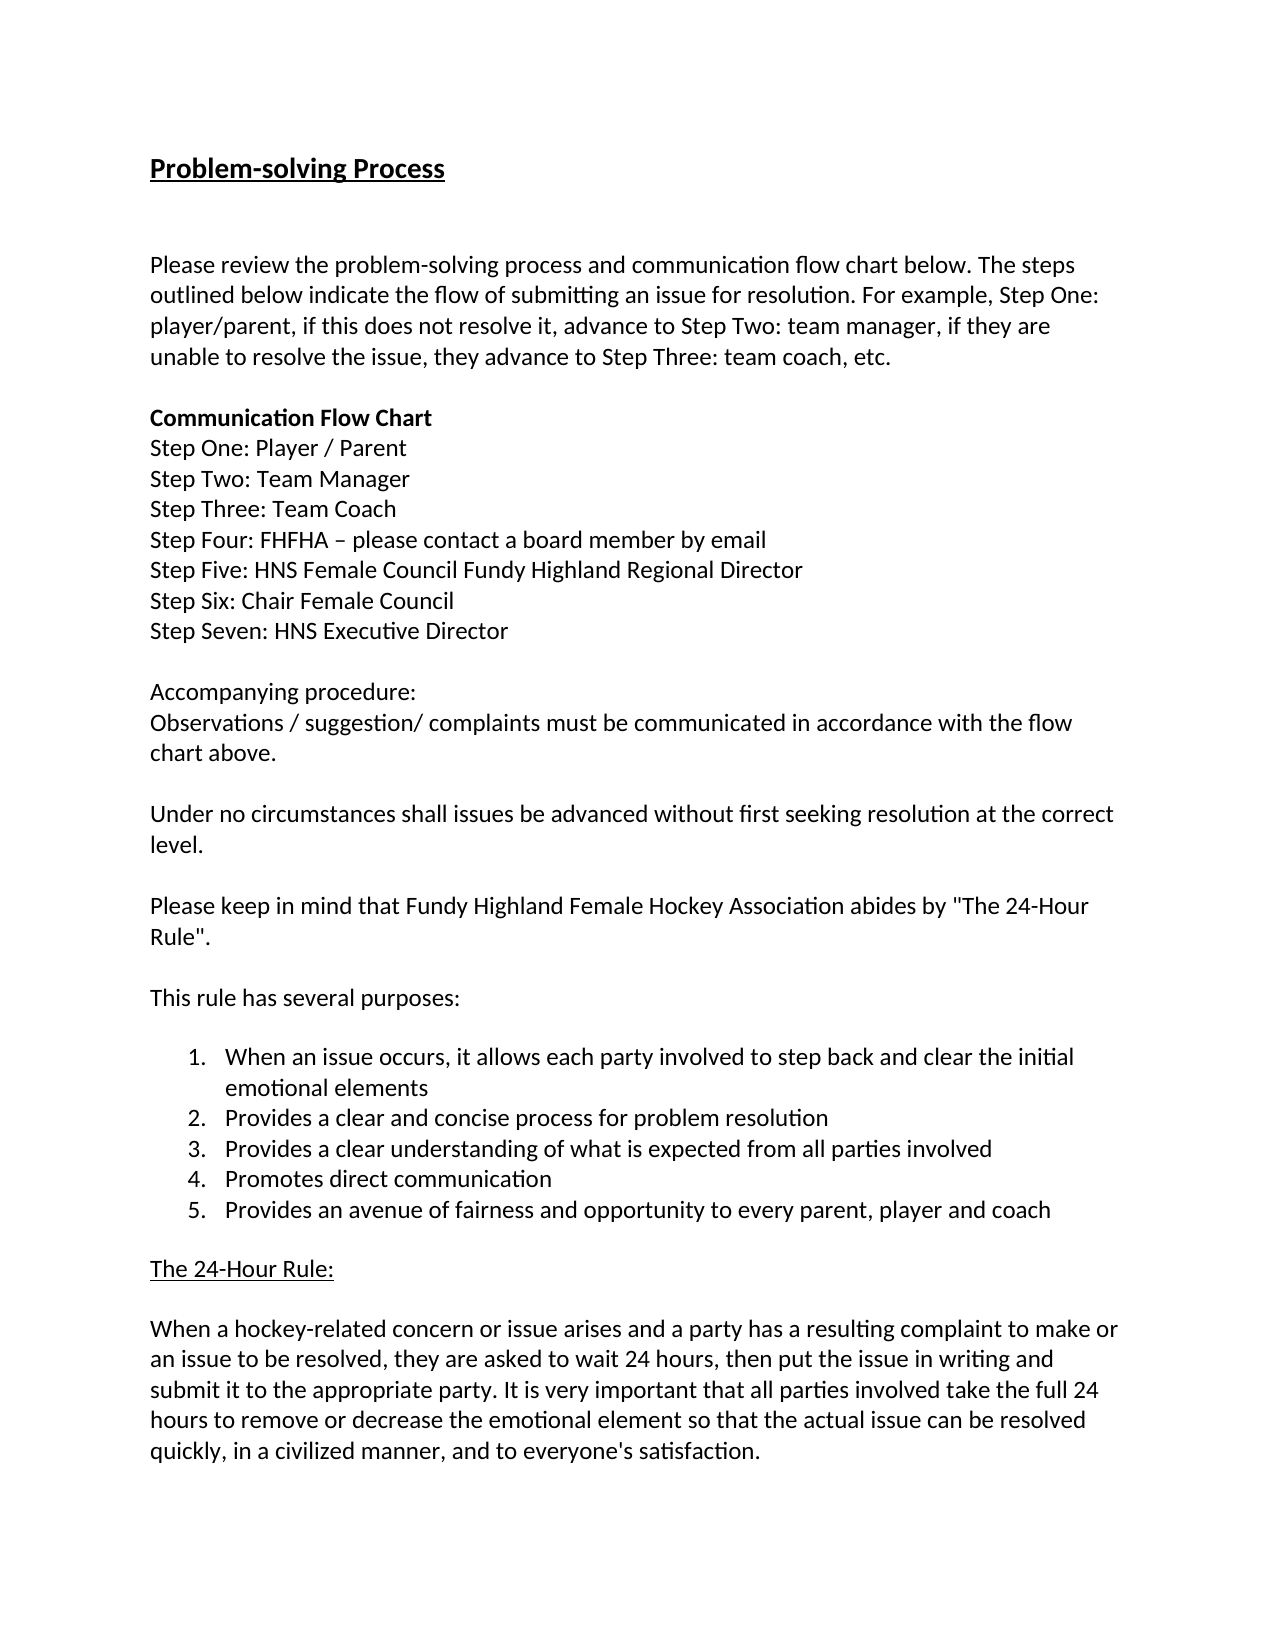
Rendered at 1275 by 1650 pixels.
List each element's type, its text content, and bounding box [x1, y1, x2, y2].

list When an issue occurs, it allows each party involved to step back and clear the initial emotional elements [187, 1041, 1125, 1102]
list Promotes direct communication [187, 1163, 1125, 1194]
text Please review the problem-solving process and communication flow chart below. The steps outlined below indicate the flow of submitting an issue for resolution. For example, Step One: player/parent, if this does not resolve it, advance to Step Two: team manager, if they are unable to resolve the issue, they advance to Step Three: team coach, etc. Communication Flow Chart Step One: Player / Parent Step Two: Team Manager Step Three: Team Coach Step Four: FHFHA – please contact a board member by email Step Five: HNS Female Council Fundy Highland Regional Director Step Six: Chair Female Council Step Seven: HNS Executive Director Accompanying procedure: Observations / suggestion/ complaints must be communicated in accordance with the flow chart above. Under no circumstances shall issues be advanced without first seeking resolution at the correct level. Please keep in mind that Fundy Highland Female Hockey Association abides by "The 24-Hour Rule". This rule has several purposes: [150, 215, 1125, 1012]
text Problem-solving Process [150, 150, 1125, 186]
list Provides a clear and concise process for problem resolution [187, 1102, 1125, 1133]
list Provides a clear understanding of what is expected from all parties involved [187, 1133, 1125, 1163]
list Provides an avenue of fairness and opportunity to every parent, player and coach [187, 1194, 1125, 1224]
text The 24-Hour Rule: When a hockey-related concern or issue arises and a party has a resulting complaint to make or an issue to be resolved, they are asked to wait 24 hours, then put the issue in writing and submit it to the appropriate party. It is very important that all parties involved take the full 24 hours to remove or decrease the emotional element so that the actual issue can be resolved quickly, in a civilized manner, and to everyone's satisfaction. [150, 1254, 1125, 1466]
